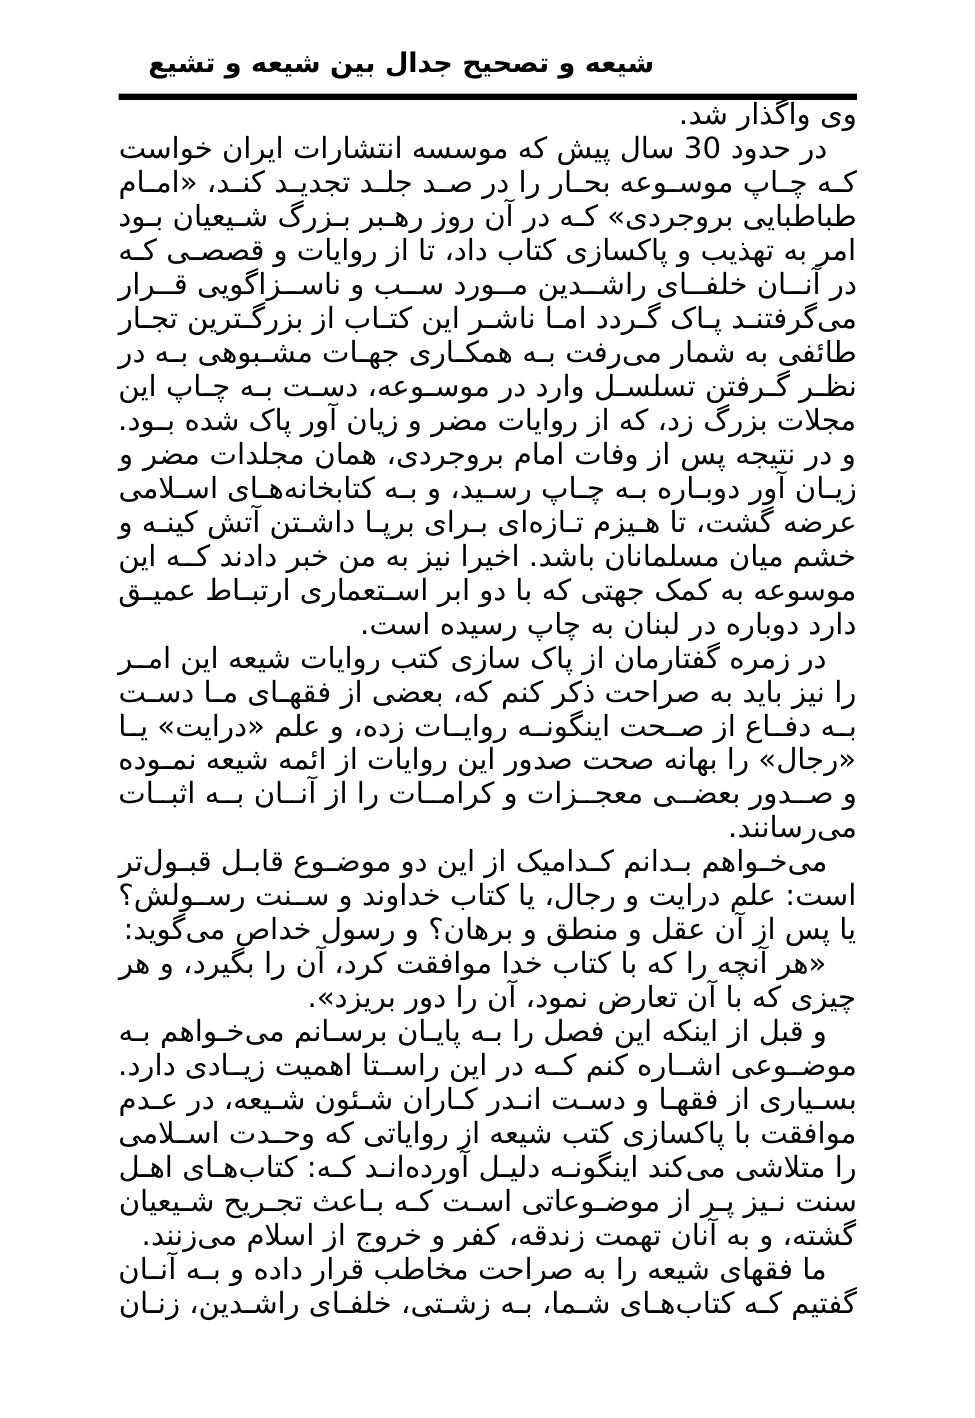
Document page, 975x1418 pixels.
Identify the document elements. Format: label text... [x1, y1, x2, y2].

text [118, 1252, 857, 1320]
text می‌خواهم بدانم کدامیک از این دو موضوع قابل قبول‌تر است: علم درایت و رجال، یا کتاب خداوند و سنت رسولش؟ یا پس از آن عقل و منطق و برهان؟ و رسول خداص می‌گوید: [118, 845, 857, 947]
text در حدود 30 سال پیش که موسسه انتشارات ایران خواست که چاپ موسوعه بحار را در صد جلد تجدید کند، «امام طباطبایی بروجردی» که در آن روز رهبر بزرگ شیعیان بود امر به تهذیب و پاکسازی کتاب داد، تا از روایات و قصصی که در آنان خلفای راشدین مورد سب و ناسزاگویی قرار می‌گرفتند پاک گردد اما ناشر این کتاب از بزرگترین تجار طائفی به شمار می‌رفت به همکاری جهات مشبوهی به در نظر گرفتن تسلسل وارد در موسوعه، دست به چاپ این مجلات بزرگ زد، که از روایات مضر و زیان آور پاک شده بود. و در نتیجه پس از وفات امام بروجردی، همان مجلدات مضر و زیان آور دوباره به چاپ رسید، و به کتابخانه‌های اسلامی عرضه گشت، تا هیزم تازه‌ای برای برپا داشتن آتش کینه و خشم میان مسلمانان باشد. اخیرا نیز به من خبر دادند که این موسوعه به کمک جهتی که با دو ابر استعماری ارتباط عمیق دارد دوباره در لبنان به چاپ رسیده است. [118, 132, 857, 641]
text و قبل از اینکه این فصل را به پایان برسانم می‌خواهم به موضوعی اشاره کنم که در این راستا اهمیت زیادی دارد. بسیاری از فقها و دست اندر کاران شئون شیعه، در عدم موافقت با پاکسازی کتب شیعه از روایاتی که وحدت اسلامی را متلاشی می‌کند اینگونه دلیل آورده‌اند که: کتاب‌های اهل سنت نیز پر از موضوعاتی است که باعث تجریح شیعیان گشته، و به آنان تهمت زندقه، کفر و خروج از اسلام می‌زنند. [118, 1014, 857, 1252]
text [118, 98, 857, 132]
text در زمره گفتارمان از پاک سازی کتب روایات شیعه این امر را نیز باید به صراحت ذکر کنم که، بعضی از فقهای ما دست به دفاع از صحت اینگونه روایات زده، و علم «درایت» یا «رجال» را بهانه صحت صدور این روایات از ائمه شیعه نموده و صدور بعضی معجزات و کرامات را از آنان به اثبات می‌رسانند. [118, 641, 857, 845]
text «هر آنچه را که با کتاب خدا موافقت کرد، آن را بگیرد، و هر چیزی که با آن تعارض نمود، آن را دور بریزد». [118, 947, 857, 1014]
